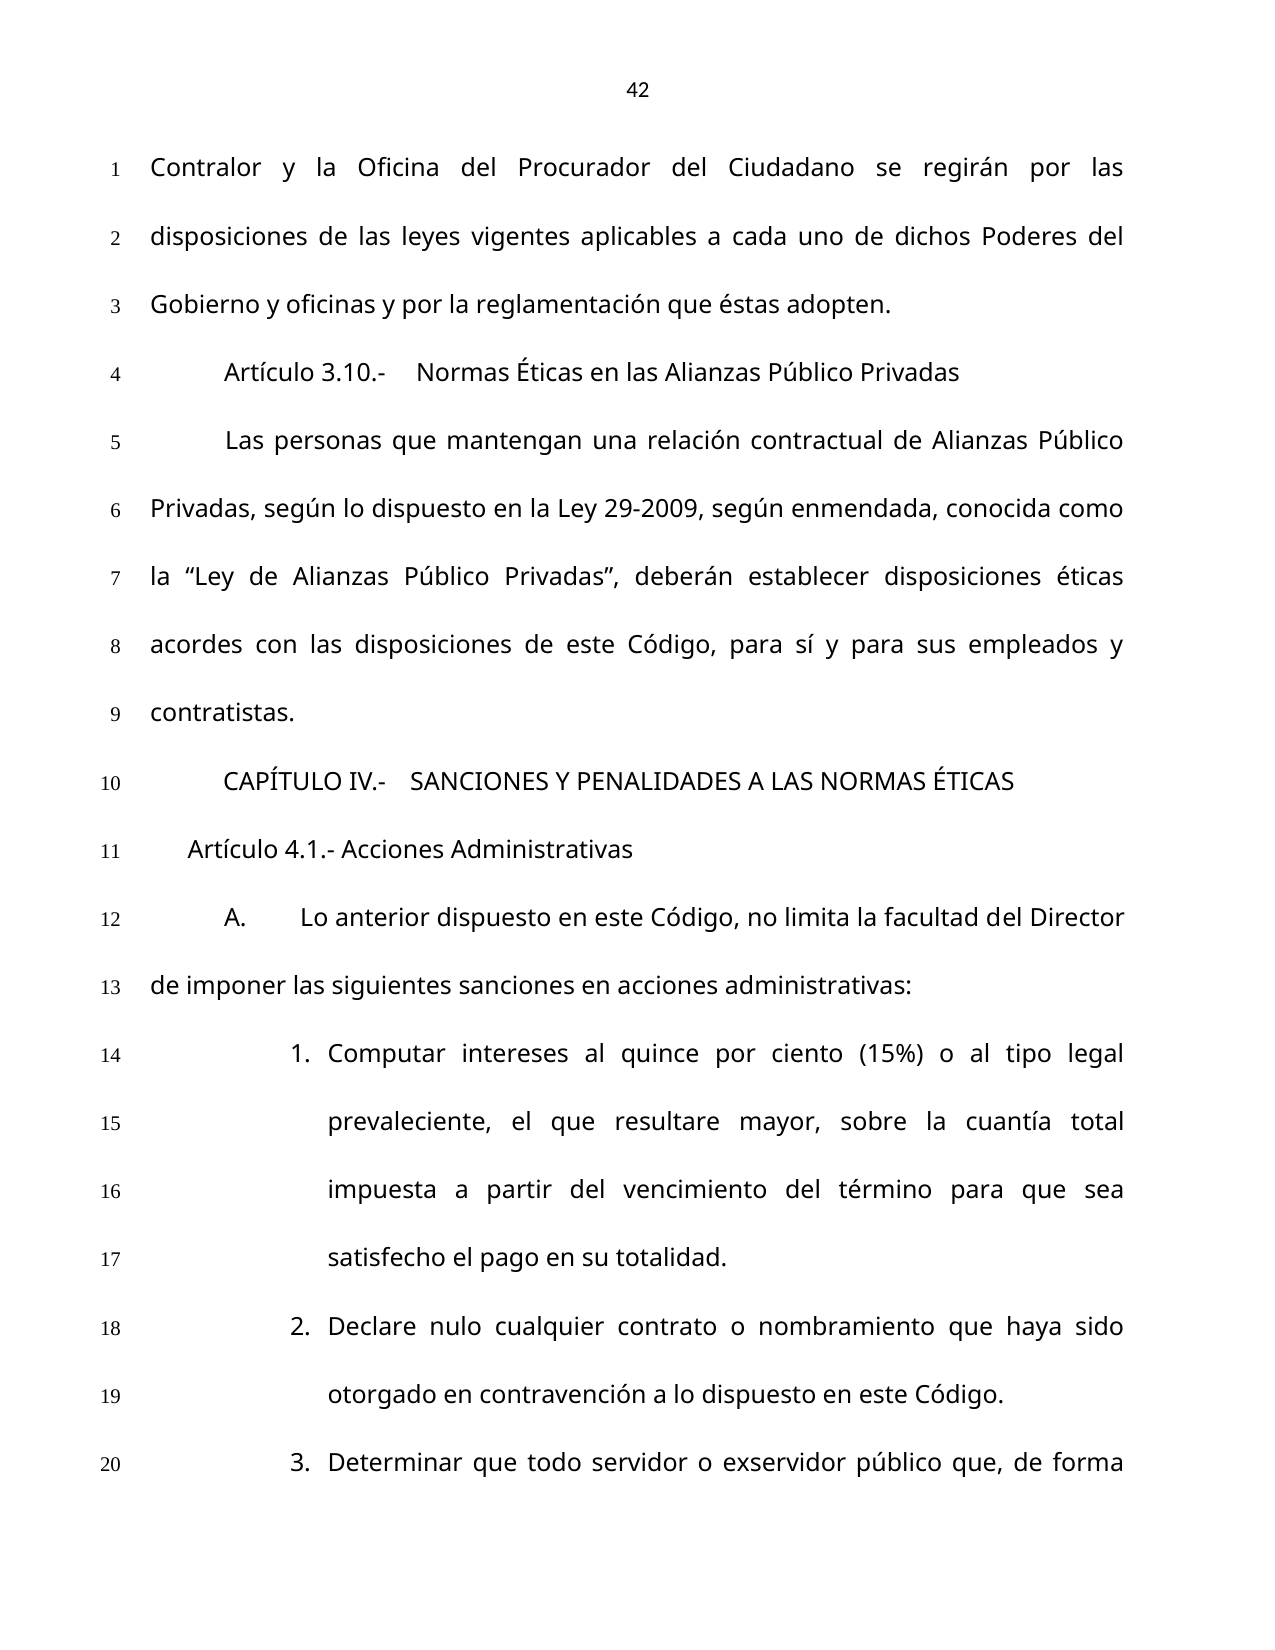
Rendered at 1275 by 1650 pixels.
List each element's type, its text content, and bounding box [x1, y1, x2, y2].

list Normas Éticas en las Alianzas Público Privadas [150, 354, 1125, 388]
text Las personas que mantengan una relación contractual de Alianzas Público Privadas, según lo dispuesto en la Ley 29-2009, según enmendada, conocida como la “Ley de Alianzas Público Privadas”, deberán establecer disposiciones éticas acordes con las disposiciones de este Código, para sí y para sus empleados y contratistas. [150, 422, 1125, 729]
list Computar intereses al quince por ciento (15%) o al tipo legal prevaleciente, el que resultare mayor, sobre la cuantía total impuesta a partir del vencimiento del término para que sea satisfecho el pago en su totalidad. [290, 1036, 1125, 1274]
list Declare nulo cualquier contrato o nombramiento que haya sido otorgado en contravención a lo dispuesto en este Código. [290, 1308, 1125, 1410]
list SANCIONES Y PENALIDADES A LAS NORMAS ÉTICAS [194, 763, 1125, 797]
list Lo anterior dispuesto en este Código, no limita la facultad del Director de imponer las siguientes sanciones en acciones administrativas: [150, 899, 1125, 1002]
text Artículo 4.1.- Acciones Administrativas [187, 831, 1125, 865]
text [150, 150, 1125, 320]
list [290, 1444, 1125, 1478]
